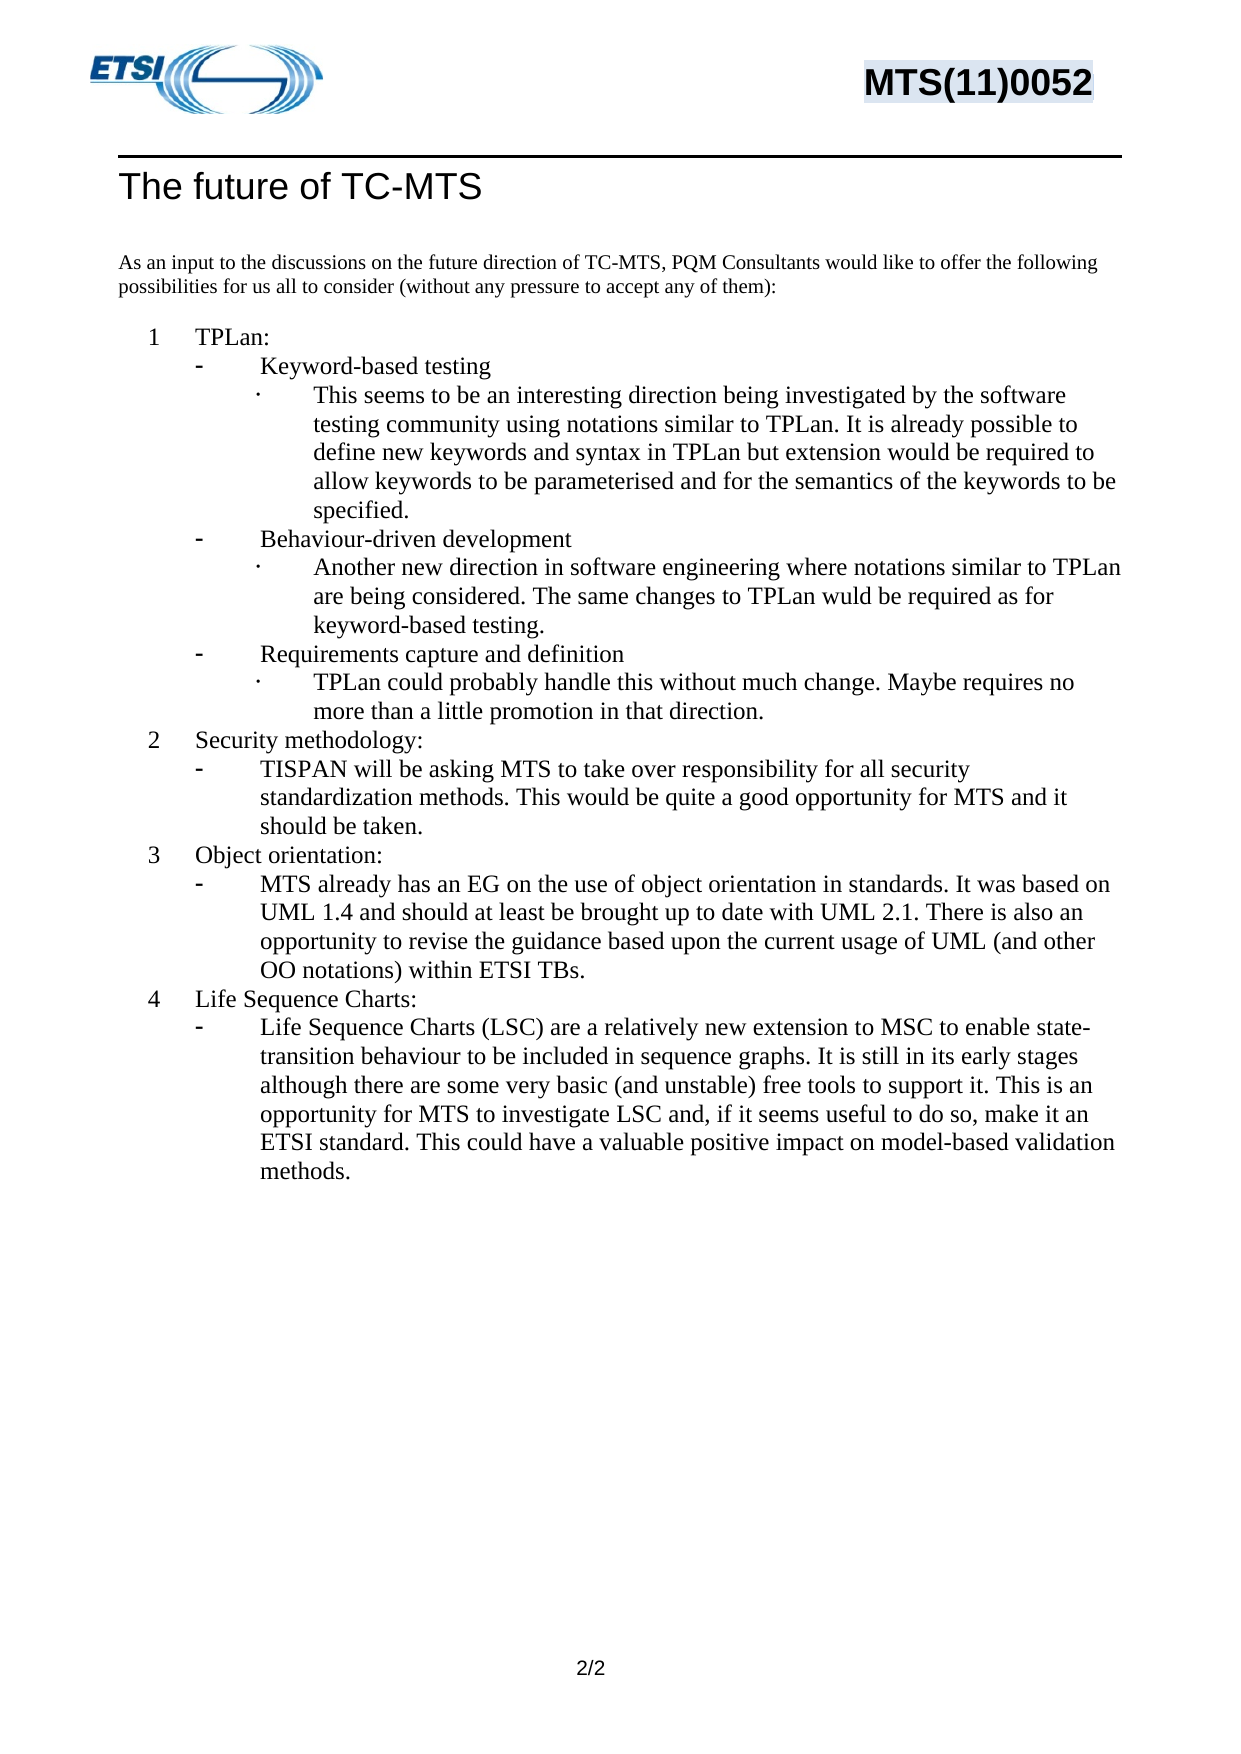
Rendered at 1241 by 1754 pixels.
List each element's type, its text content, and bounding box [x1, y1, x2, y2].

list Behaviour-driven development [195, 524, 1122, 552]
list Keyword-based testing [195, 351, 1122, 380]
picture [88, 44, 323, 113]
list TPLan: [148, 322, 1122, 351]
list Requirements capture and definition [195, 639, 1122, 667]
list TPLan could probably handle this without much change. Maybe requires no more than a little promotion in that direction. [254, 667, 1122, 725]
list MTS already has an EG on the use of object orientation in standards. It was based on UML 1.4 and should at least be brought up to date with UML 2.1. There is also an opportunity to revise the guidance based upon the current usage of UML (and other OO notations) within ETSI TBs. [195, 869, 1122, 984]
list Security methodology: [148, 725, 1122, 754]
list Object orientation: [148, 840, 1122, 869]
list This seems to be an interesting direction being investigated by the software testing community using notations similar to TPLan. It is already possible to define new keywords and syntax in TPLan but extension would be required to allow keywords to be parameterised and for the semantics of the keywords to be specified. [254, 380, 1122, 524]
subtitle The future of TC-MTS [118, 158, 1122, 207]
list Life Sequence Charts (LSC) are a relatively new extension to MSC to enable state-transition behaviour to be included in sequence graphs. It is still in its early stages although there are some very basic (and unstable) free tools to support it. This is an opportunity for MTS to investigate LSC and, if it seems useful to do so, make it an ETSI standard. This could have a valuable positive impact on model-based validation methods. [195, 1012, 1122, 1185]
text As an input to the discussions on the future direction of TC-MTS, PQM Consultants would like to offer the following possibilities for us all to consider (without any pressure to accept any of them): [118, 250, 1122, 298]
list Life Sequence Charts: [148, 984, 1122, 1012]
list Another new direction in software engineering where notations similar to TPLan are being considered. The same changes to TPLan wuld be required as for keyword-based testing. [254, 552, 1122, 639]
list TISPAN will be asking MTS to take over responsibility for all security standardization methods. This would be quite a good opportunity for MTS and it should be taken. [195, 754, 1122, 840]
